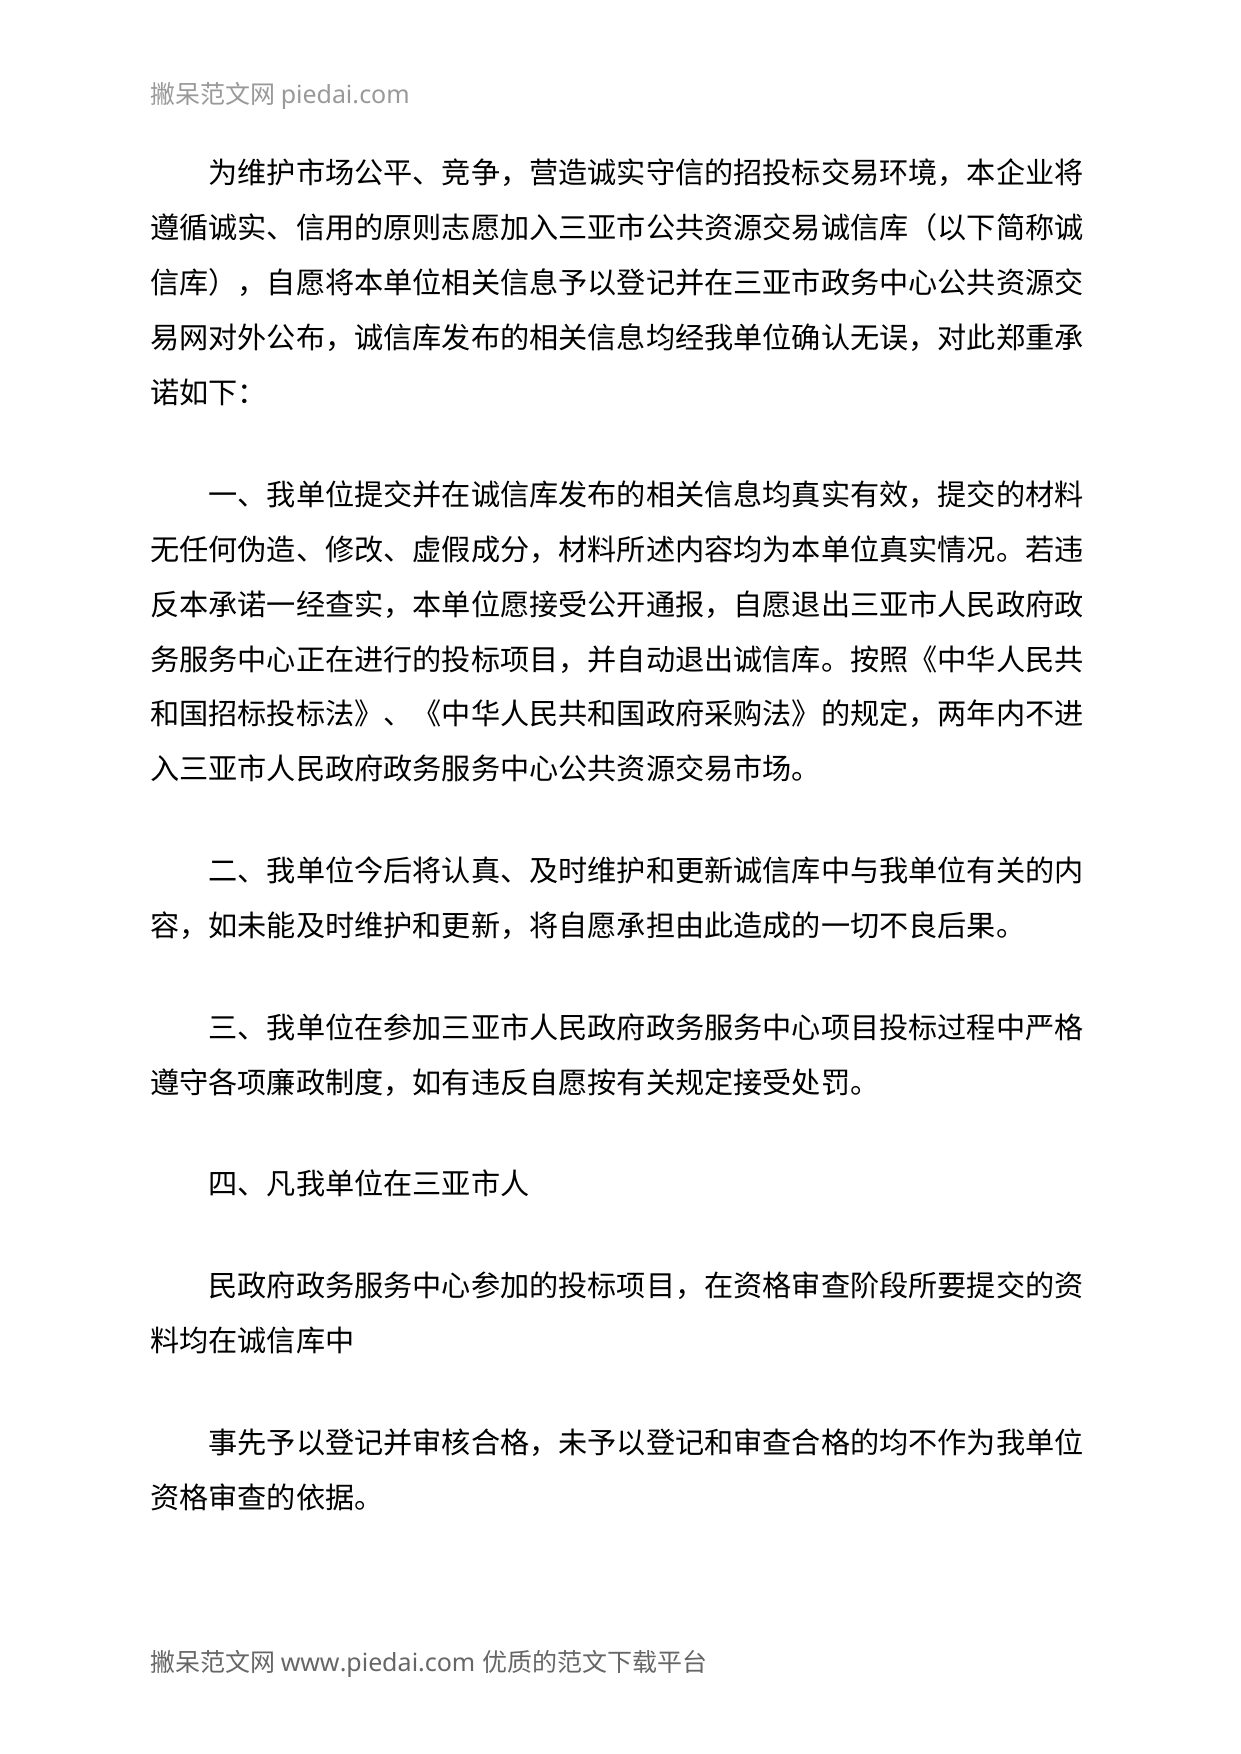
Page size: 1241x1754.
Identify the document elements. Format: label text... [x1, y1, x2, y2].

text 一、我单位提交并在诚信库发布的相关信息均真实有效，提交的材料无任何伪造、修改、虚假成分，材料所述内容均为本单位真实情况。若违反本承诺一经查实，本单位愿接受公开通报，自愿退出三亚市人民政府政务服务中心正在进行的投标项目，并自动退出诚信库。按照《中华人民共和国招标投标法》、《中华人民共和国政府采购法》的规定，两年内不进入三亚市人民政府政务服务中心公共资源交易市场。 [150, 471, 1090, 788]
text 四、凡我单位在三亚市人 [150, 1161, 1090, 1203]
text 为维护市场公平、竞争，营造诚实守信的招投标交易环境，本企业将遵循诚实、信用的原则志愿加入三亚市公共资源交易诚信库（以下简称诚信库），自愿将本单位相关信息予以登记并在三亚市政务中心公共资源交易网对外公布，诚信库发布的相关信息均经我单位确认无误，对此郑重承诺如下： [150, 150, 1090, 412]
text 三、我单位在参加三亚市人民政府政务服务中心项目投标过程中严格遵守各项廉政制度，如有违反自愿按有关规定接受处罚。 [150, 1004, 1090, 1101]
text 民政府政务服务中心参加的投标项目，在资格审查阶段所要提交的资料均在诚信库中 [150, 1263, 1090, 1360]
text 事先予以登记并审核合格，未予以登记和审查合格的均不作为我单位资格审查的依据。 [150, 1419, 1090, 1517]
text 二、我单位今后将认真、及时维护和更新诚信库中与我单位有关的内容，如未能及时维护和更新，将自愿承担由此造成的一切不良后果。 [150, 848, 1090, 945]
